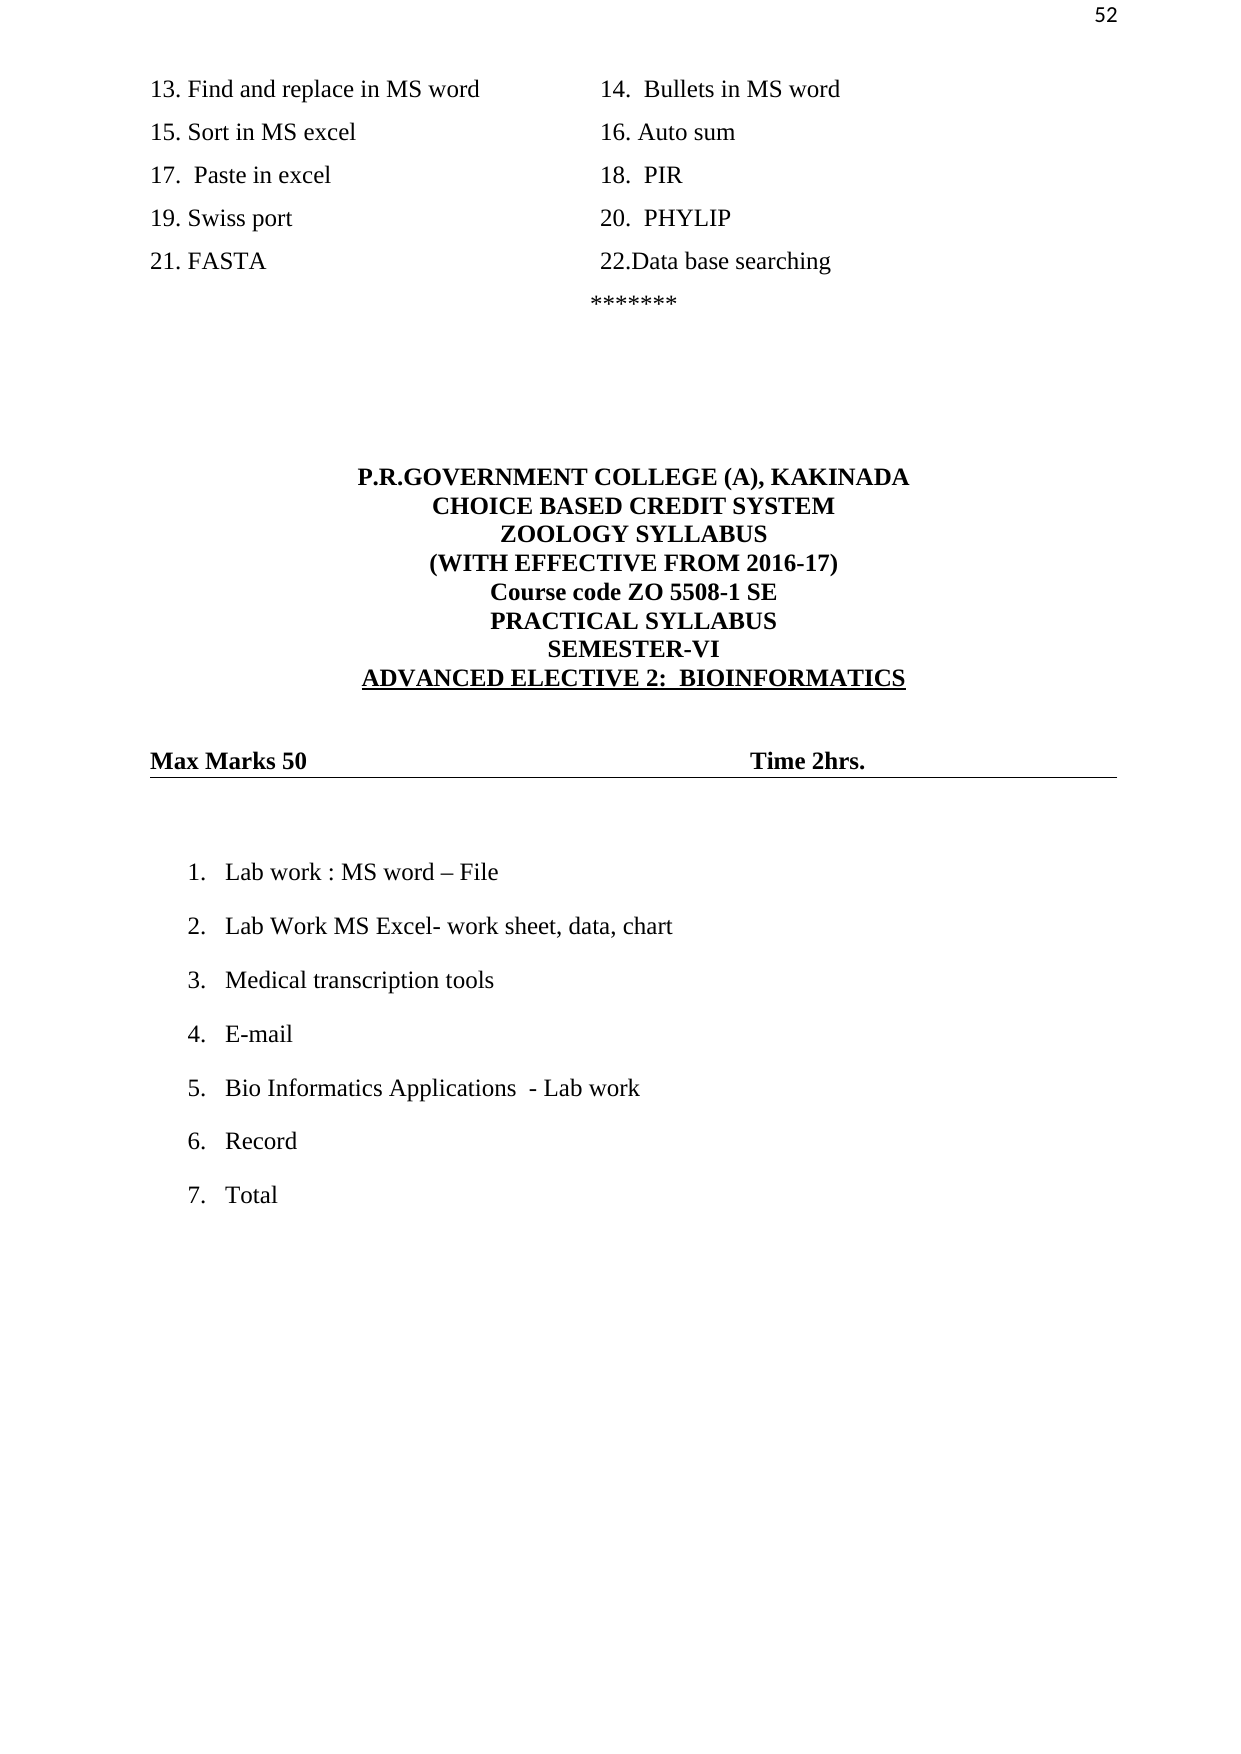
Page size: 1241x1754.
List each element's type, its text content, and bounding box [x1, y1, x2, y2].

list Record [187, 1126, 1117, 1155]
list Medical transcription tools [187, 965, 1117, 994]
text PRACTICAL SYLLABUS [150, 606, 1117, 634]
text 21. FASTA 22.Data base searching [150, 246, 1117, 275]
text ******* [150, 289, 1117, 318]
list Total [187, 1180, 1117, 1209]
list Lab work : MS word – File [187, 857, 1117, 886]
text P.R.GOVERNMENT COLLEGE (A), KAKINADA [150, 462, 1117, 491]
text Max Marks 50 Time 2hrs. [150, 746, 1117, 777]
text 19. Swiss port 20. PHYLIP [150, 203, 1117, 232]
text 15. Sort in MS excel 16. Auto sum [150, 117, 1117, 146]
text SEMESTER-VI [150, 634, 1117, 663]
text ADVANCED ELECTIVE 2: BIOINFORMATICS [150, 663, 1117, 692]
text ZOOLOGY SYLLABUS [150, 519, 1117, 548]
text CHOICE BASED CREDIT SYSTEM [150, 491, 1117, 519]
list Lab Work MS Excel- work sheet, data, chart [187, 911, 1117, 940]
text (WITH EFFECTIVE FROM 2016-17) [150, 548, 1117, 577]
list E-mail [187, 1019, 1117, 1047]
text Course code ZO 5508-1 SE [150, 577, 1117, 606]
text 13. Find and replace in MS word 14. Bullets in MS word [150, 74, 1117, 103]
list Bio Informatics Applications - Lab work [187, 1073, 1117, 1101]
text 17. Paste in excel 18. PIR [150, 160, 1117, 189]
